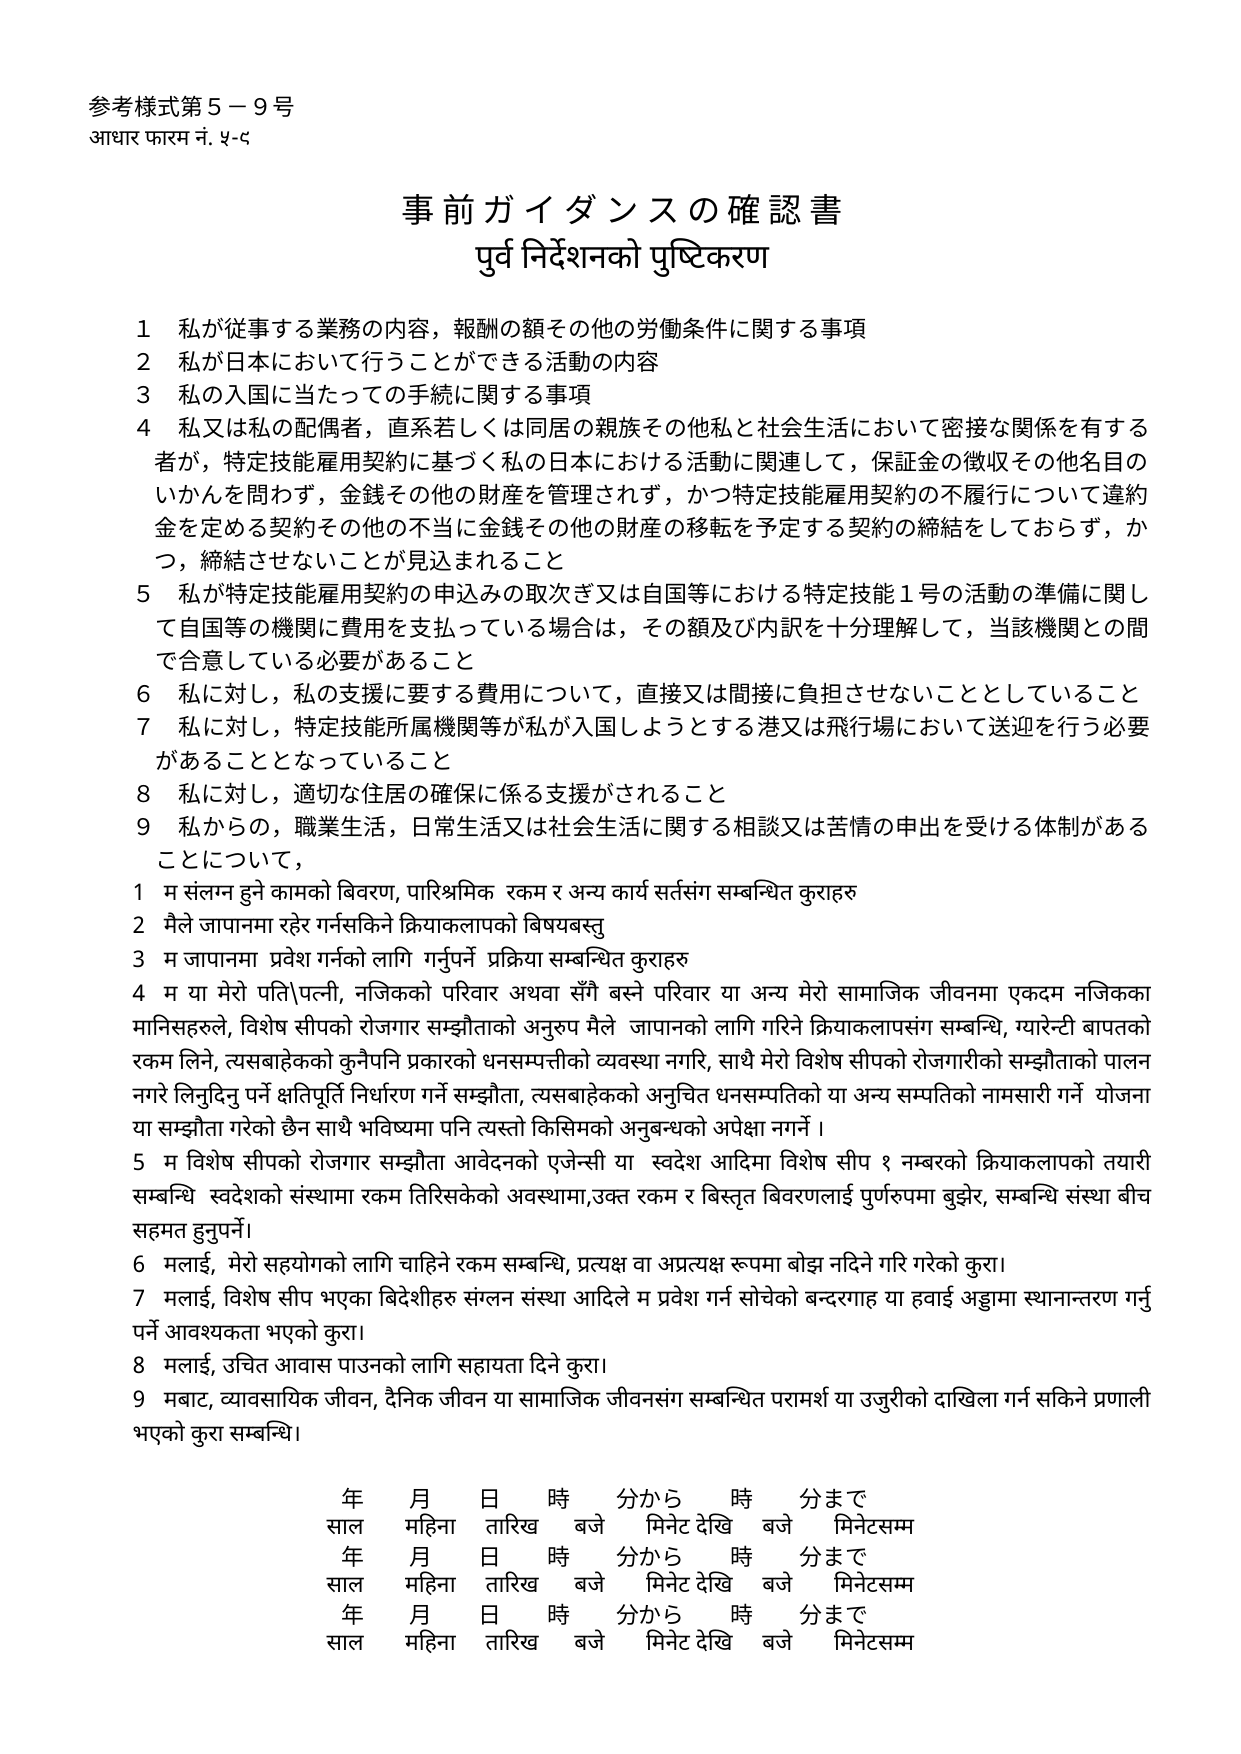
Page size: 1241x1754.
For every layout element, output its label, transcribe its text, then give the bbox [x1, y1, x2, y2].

text 5 म विशेष सीपको रोजगार सम्झौता आवेदनको एजेन्सी या स्वदेश आदिमा विशेष सीप १ नम्बरको क्रियाकलापको तयारी सम्बन्धि स्वदेशको संस्थामा रकम तिरिसकेको अवस्थामा,उक्त रकम र बिस्तृत बिवरणलाई पुर्णरुपमा बुझेर, सम्बन्धि संस्था बीच सहमत हुनुपर्ने। [132, 1146, 1152, 1248]
text साल महिना तारिख बजे मिनेट देखि बजे मिनेटसम्म [89, 1631, 1152, 1656]
text １ 私が従事する業務の内容，報酬の額その他の労働条件に関する事項 [132, 311, 1152, 344]
text 年 月 日 時 分から 時 分まで [89, 1481, 1152, 1514]
text 参考様式第５－９号 [89, 89, 1133, 122]
text ８ 私に対し，適切な住居の確保に係る支援がされること [132, 776, 1152, 809]
text 事 前 ガ イ ダ ン ス の 確 認 書 [89, 184, 1155, 232]
text ７ 私に対し，特定技能所属機関等が私が入国しようとする港又は飛行場において送迎を行う必要があることとなっていること [132, 709, 1152, 776]
text साल महिना तारिख बजे मिनेट देखि बजे मिनेटसम्म [89, 1514, 1152, 1539]
text 8 मलाई, उचित आवास पाउनको लागि सहायता दिने कुरा। [132, 1349, 1152, 1383]
text ６ 私に対し，私の支援に要する費用について，直接又は間接に負担させないこととしていること [132, 676, 1152, 709]
text पुर्व निर्देशनको पुष्टिकरण [89, 232, 1155, 278]
text 年 月 日 時 分から 時 分まで [89, 1597, 1152, 1631]
text 年 月 日 時 分から 時 分まで [89, 1539, 1152, 1572]
text 6 मलाई, मेरो सहयोगको लागि चाहिने रकम सम्बन्धि, प्रत्यक्ष वा अप्रत्यक्ष रूपमा बोझ नदिने गरि गरेको कुरा। [132, 1248, 1152, 1282]
text ５ 私が特定技能雇用契約の申込みの取次ぎ又は自国等における特定技能１号の活動の準備に関して自国等の機関に費用を支払っている場合は，その額及び内訳を十分理解して，当該機関との間で合意している必要があること [132, 576, 1152, 676]
text 1 म संलग्न हुने कामको बिवरण, पारिश्रमिक रकम र अन्य कार्य सर्तसंग सम्बन्धित कुराहरु [132, 875, 1152, 909]
text ２ 私が日本において行うことができる活動の内容 [132, 344, 1152, 377]
text साल महिना तारिख बजे मिनेट देखि बजे मिनेटसम्म [89, 1572, 1152, 1597]
text 9 मबाट, व्यावसायिक जीवन, दैनिक जीवन या सामाजिक जीवनसंग सम्बन्धित परामर्श या उजुरीको दाखिला गर्न सकिने प्रणाली भएको कुरा सम्बन्धि। [132, 1383, 1152, 1451]
text ４ 私又は私の配偶者，直系若しくは同居の親族その他私と社会生活において密接な関係を有する者が，特定技能雇用契約に基づく私の日本における活動に関連して，保証金の徴収その他名目のいかんを問わず，金銭その他の財産を管理されず，かつ特定技能雇用契約の不履行について違約金を定める契約その他の不当に金銭その他の財産の移転を予定する契約の締結をしておらず，かつ，締結させないことが見込まれること [132, 410, 1152, 576]
text ９ 私からの，職業生活，日常生活又は社会生活に関する相談又は苦情の申出を受ける体制があることについて， [132, 809, 1152, 875]
text 3 म जापानमा प्रवेश गर्नको लागि गर्नुपर्ने प्रक्रिया सम्बन्धित कुराहरु [132, 943, 1152, 977]
text ３ 私の入国に当たっての手続に関する事項 [132, 377, 1152, 410]
text 2 मैले जापानमा रहेर गर्नसकिने क्रियाकलापको बिषयबस्तु [132, 909, 1152, 943]
text 4 म या मेरो पति\पत्नी, नजिकको परिवार अथवा सँगै बस्ने परिवार या अन्य मेरो सामाजिक जीवनमा एकदम नजिकका मानिसहरुले, विशेष सीपको रोजगार सम्झौताको अनुरुप मैले जापानको लागि गरिने क्रियाकलापसंग सम्बन्धि, ग्यारेन्टी बापतको रकम लिने, त्यसबाहेकको कुनैपनि प्रकारको धनसम्पत्तीको व्यवस्था नगरि, साथै मेरो विशेष सीपको रोजगारीको सम्झौताको पालन नगरे लिनुदिनु पर्ने क्षतिपूर्ति निर्धारण गर्ने सम्झौता, त्यसबाहेकको अनुचित धनसम्पतिको या अन्य सम्पतिको नामसारी गर्ने योजना या सम्झौता गरेको छैन साथै भविष्यमा पनि त्यस्तो किसिमको अनुबन्धको अपेक्षा नगर्ने । [132, 977, 1152, 1146]
text आधार फारम नं. ५-९ [89, 122, 1152, 152]
text 7 मलाई, विशेष सीप भएका बिदेशीहरु संग्लन संस्था आदिले म प्रवेश गर्न सोचेको बन्दरगाह या हवाई अड्डामा स्थानान्तरण गर्नु पर्ने आवश्यकता भएको कुरा। [132, 1282, 1152, 1349]
